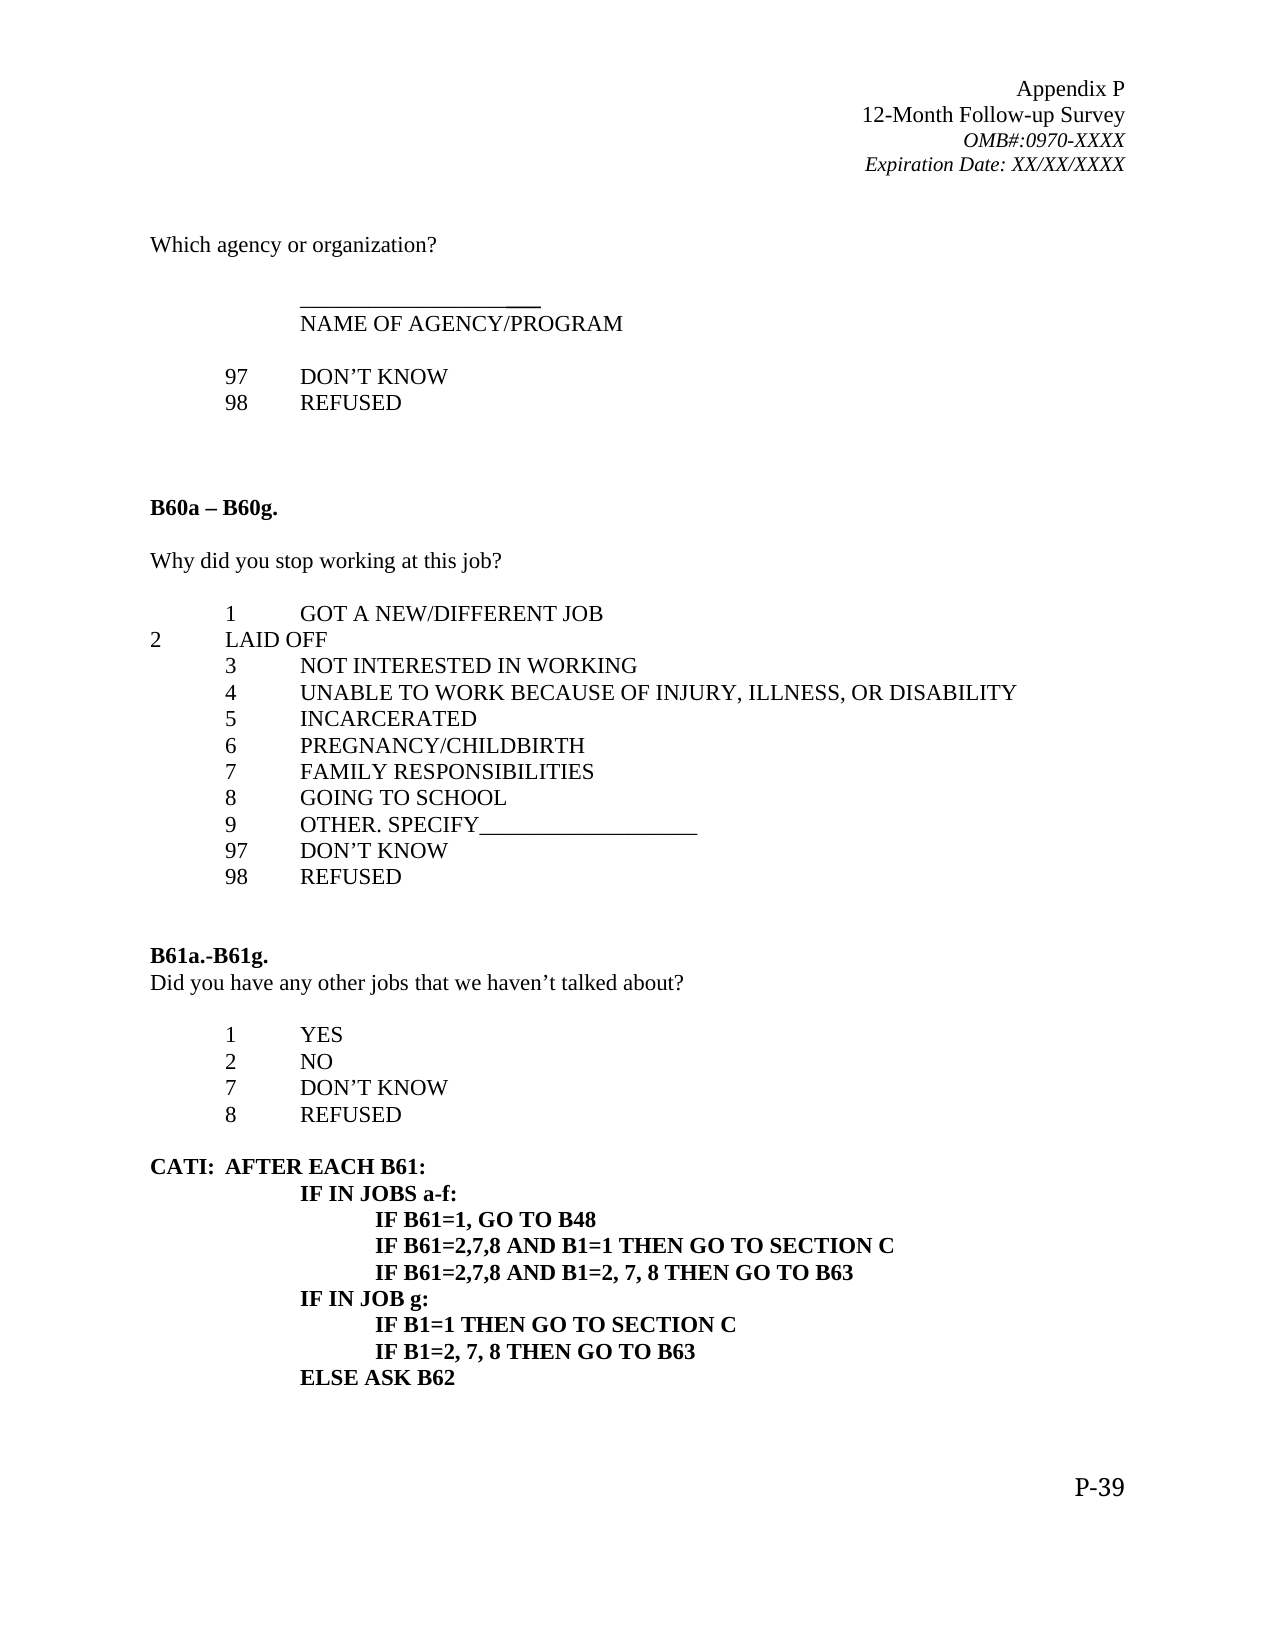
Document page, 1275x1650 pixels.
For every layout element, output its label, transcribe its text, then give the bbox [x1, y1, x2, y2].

text ELSE ASK B62 [150, 1364, 1125, 1391]
text 9 OTHER. SPECIFY___________________ [150, 811, 1125, 837]
text 1 YES [150, 1022, 1125, 1048]
text Why did you stop working at this job? [150, 547, 1125, 573]
text 7 FAMILY RESPONSIBILITIES [150, 758, 1125, 784]
text B60a – B60g. [150, 494, 1125, 521]
text Which agency or organization? [150, 231, 1125, 257]
text 7 DON’T KNOW [150, 1074, 1125, 1101]
text IF IN JOBS a-f: [150, 1180, 1125, 1206]
text IF B61=2,7,8 AND B1=2, 7, 8 THEN GO TO B63 [150, 1259, 1125, 1285]
text 5 INCARCERATED [150, 705, 1125, 732]
text 6 PREGNANCY/CHILDBIRTH [150, 732, 1125, 758]
text IF B61=1, GO TO B48 [150, 1206, 1125, 1232]
text 98 REFUSED [150, 863, 1125, 890]
text 2 LAID OFF [150, 626, 1125, 653]
text IF B1=2, 7, 8 THEN GO TO B63 [150, 1338, 1125, 1364]
text B61a.-B61g. [150, 942, 1125, 969]
text IF IN JOB g: [150, 1285, 1125, 1311]
text _____________________ [150, 284, 1125, 310]
text CATI: AFTER EACH B61: [150, 1153, 1125, 1180]
text 3 NOT INTERESTED IN WORKING [150, 653, 1125, 679]
text 97 DON’T KNOW [150, 837, 1125, 863]
text 2 NO [150, 1048, 1125, 1074]
text 98 REFUSED [150, 389, 1125, 415]
text 8 GOING TO SCHOOL [150, 784, 1125, 811]
text NAME OF AGENCY/PROGRAM [150, 310, 1125, 336]
text 8 REFUSED [150, 1101, 1125, 1127]
text Did you have any other jobs that we haven’t talked about? [150, 969, 1125, 995]
text 97 DON’T KNOW [150, 363, 1125, 389]
text IF B61=2,7,8 AND B1=1 THEN GO TO SECTION C [150, 1232, 1125, 1259]
text 1 GOT A NEW/DIFFERENT JOB [150, 600, 1125, 626]
text 4 UNABLE TO WORK BECAUSE OF INJURY, ILLNESS, OR DISABILITY [150, 679, 1125, 705]
text IF B1=1 THEN GO TO SECTION C [150, 1311, 1125, 1338]
